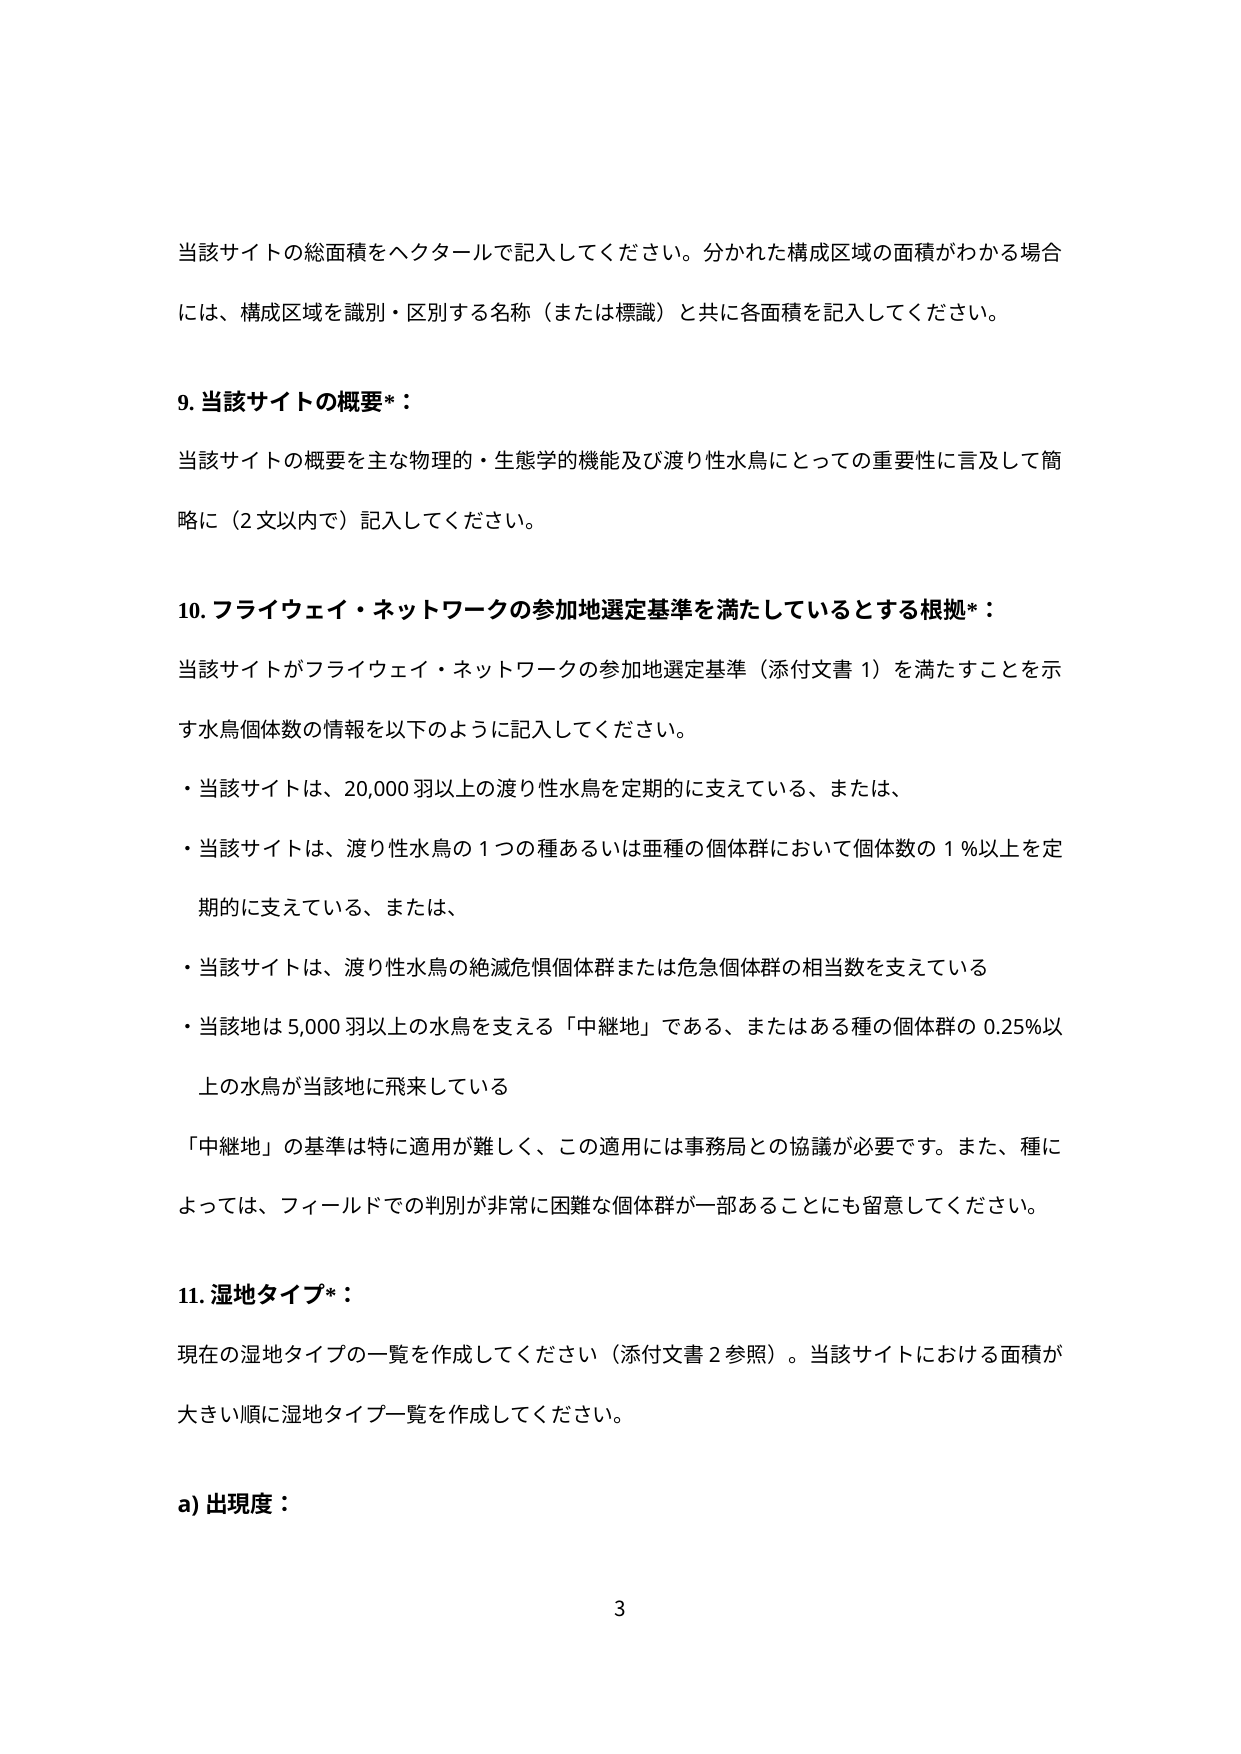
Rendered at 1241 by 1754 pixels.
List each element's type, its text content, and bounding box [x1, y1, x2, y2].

text a) 出現度： [177, 1473, 1063, 1532]
text ・当該サイトは、渡り性水鳥の1つの種あるいは亜種の個体群において個体数の1 %以上を定期的に支えている、または、 [177, 817, 1063, 936]
text 当該サイトの総面積をヘクタールで記入してください。分かれた構成区域の面積がわかる場合には、構成区域を識別・区別する名称（または標識）と共に各面積を記入してください。 [177, 221, 1063, 341]
text 現在の湿地タイプの一覧を作成してください（添付文書2参照）。当該サイトにおける面積が大きい順に湿地タイプ一覧を作成してください。 [177, 1324, 1063, 1443]
list 10. フライウェイ・ネットワークの参加地選定基準を満たしているとする根拠*： [177, 579, 1063, 638]
text 9. 当該サイトの概要*： [177, 370, 1063, 430]
text ・当該サイトは、渡り性水鳥の絶滅危惧個体群または危急個体群の相当数を支えている [177, 936, 1063, 996]
text ・当該サイトは、20,000羽以上の渡り性水鳥を定期的に支えている、または、 [177, 758, 1063, 817]
text 「中継地」の基準は特に適用が難しく、この適用には事務局との協議が必要です。また、種によっては、フィールドでの判別が非常に困難な個体群が一部あることにも留意してください。 [177, 1115, 1063, 1234]
text 当該サイトがフライウェイ・ネットワークの参加地選定基準（添付文書1）を満たすことを示す水鳥個体数の情報を以下のように記入してください。 [177, 638, 1063, 758]
text ・当該地は5,000羽以上の水鳥を支える「中継地」である、またはある種の個体群の0.25%以上の水鳥が当該地に飛来している [177, 996, 1063, 1115]
text 当該サイトの概要を主な物理的・生態学的機能及び渡り性水鳥にとっての重要性に言及して簡略に（2文以内で）記入してください。 [177, 430, 1063, 549]
text 11. 湿地タイプ*： [177, 1264, 1063, 1324]
